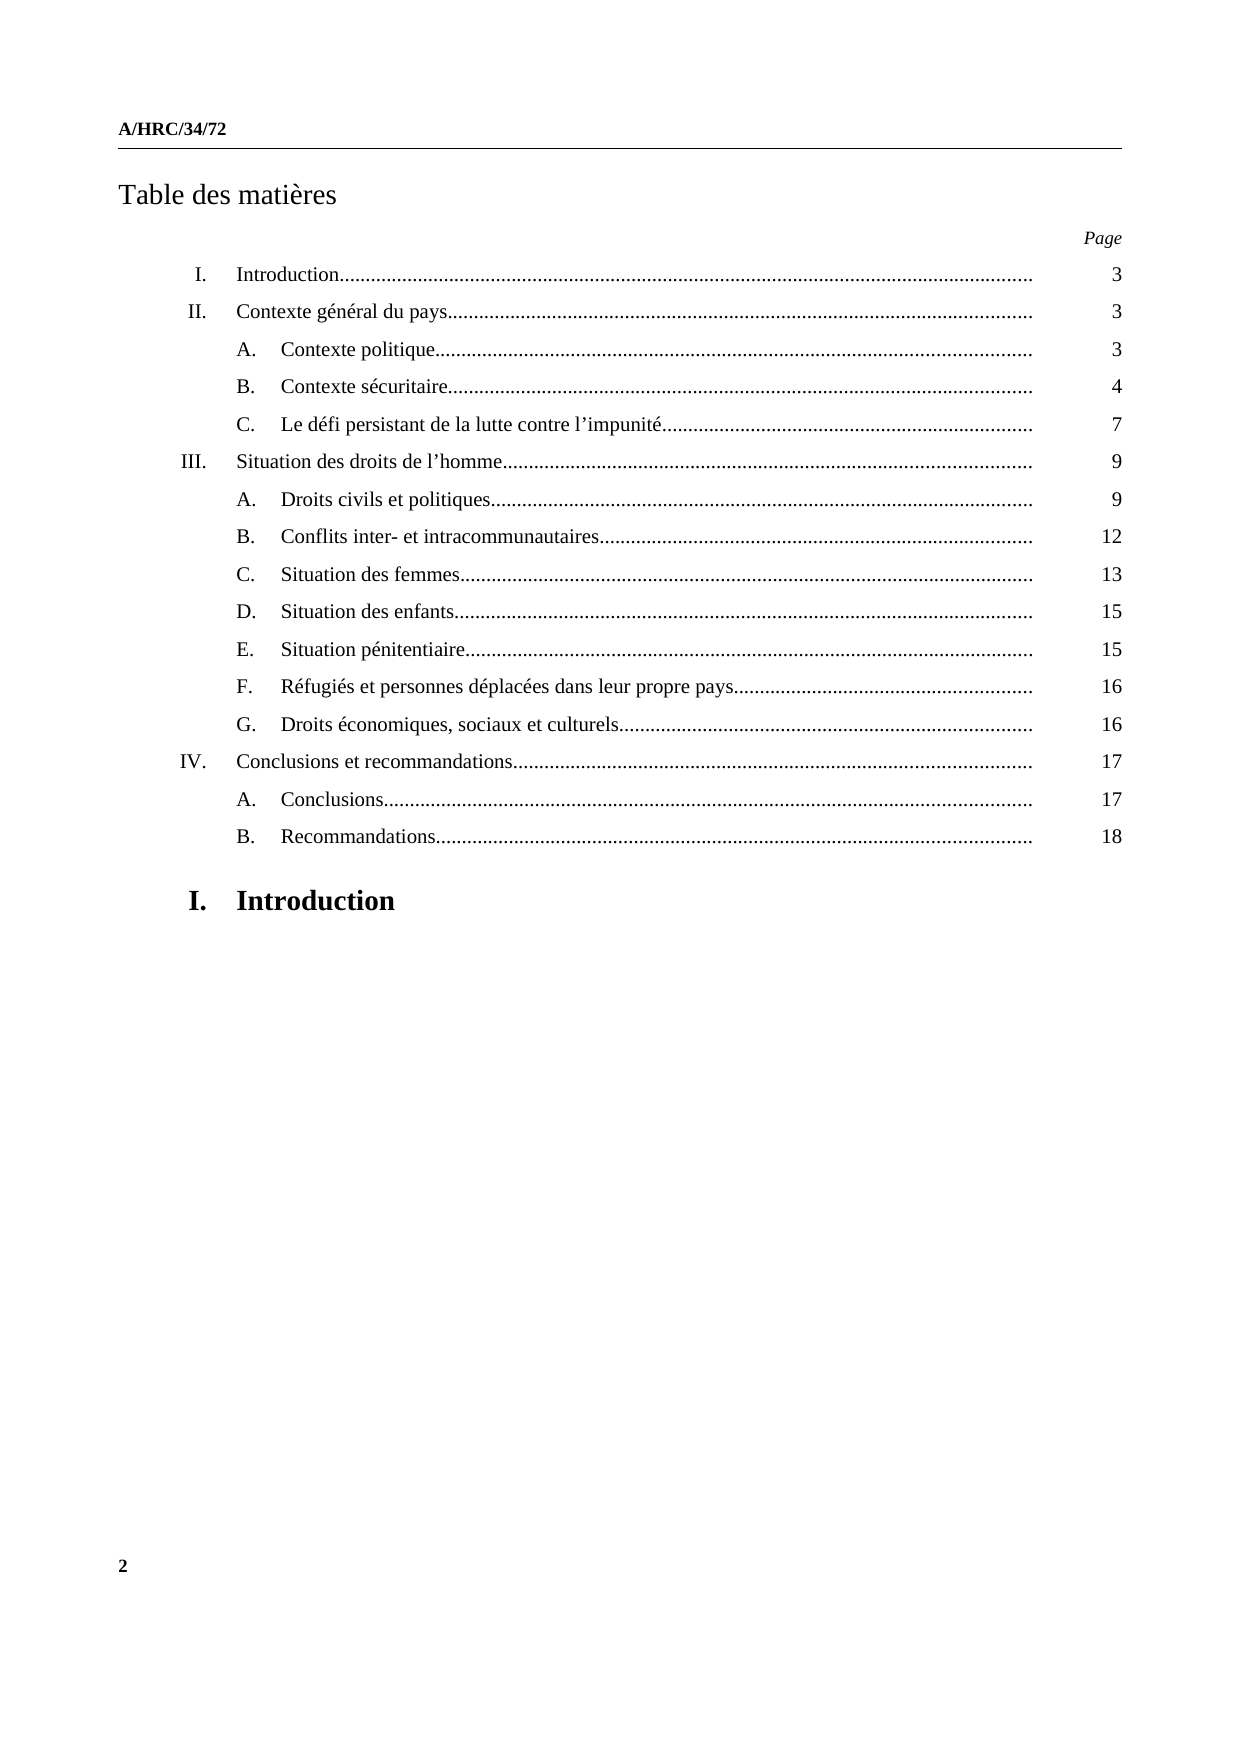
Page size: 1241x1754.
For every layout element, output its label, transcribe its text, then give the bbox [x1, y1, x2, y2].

text I. Introduction [118, 886, 1004, 917]
text A. Conclusions 17 [236, 786, 1122, 811]
text F. Réfugiés et personnes déplacées dans leur propre pays 16 [236, 673, 1122, 698]
text Table des matières [118, 177, 1122, 211]
text A. Droits civils et politiques 9 [236, 486, 1122, 511]
text B. Recommandations 18 [236, 823, 1122, 848]
text C. Situation des femmes 13 [236, 561, 1122, 586]
text IV. Conclusions et recommandations 17 [118, 748, 1122, 773]
text III. Situation des droits de l’homme 9 [118, 448, 1122, 473]
text D. Situation des enfants 15 [236, 598, 1122, 623]
text A. Contexte politique 3 [236, 336, 1122, 361]
text I. Introduction 3 [118, 261, 1122, 286]
text II. Contexte général du pays 3 [118, 298, 1122, 323]
text B. Contexte sécuritaire 4 [236, 373, 1122, 398]
text B. Conflits inter- et intracommunautaires 12 [236, 523, 1122, 548]
text C. Le défi persistant de la lutte contre l’impunité 7 [236, 411, 1122, 436]
text G. Droits économiques, sociaux et culturels 16 [236, 711, 1122, 736]
text Page [148, 223, 1122, 248]
text E. Situation pénitentiaire 15 [236, 636, 1122, 661]
